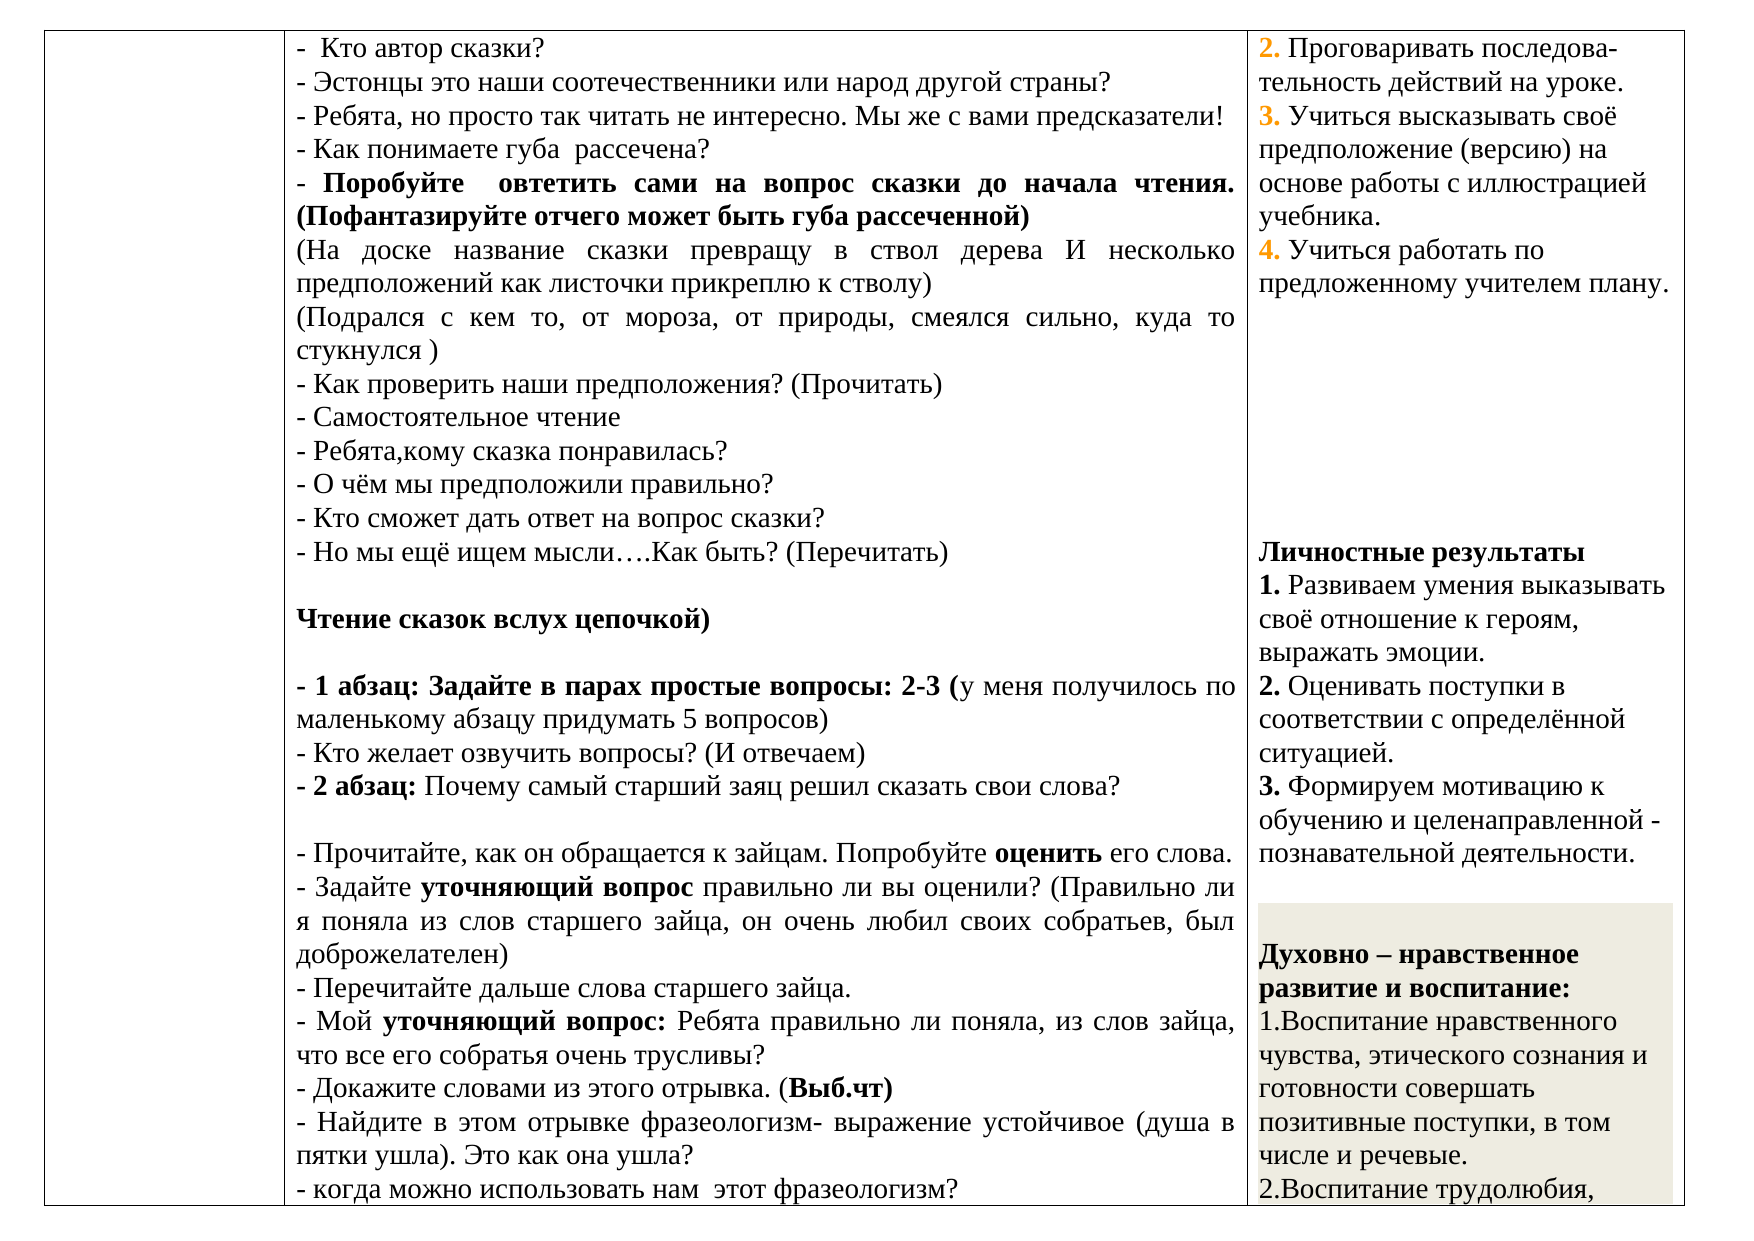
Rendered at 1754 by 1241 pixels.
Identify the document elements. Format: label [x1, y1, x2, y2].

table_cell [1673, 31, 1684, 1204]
table_cell [45, 31, 284, 1204]
table_cell [285, 31, 1247, 1204]
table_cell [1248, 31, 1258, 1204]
